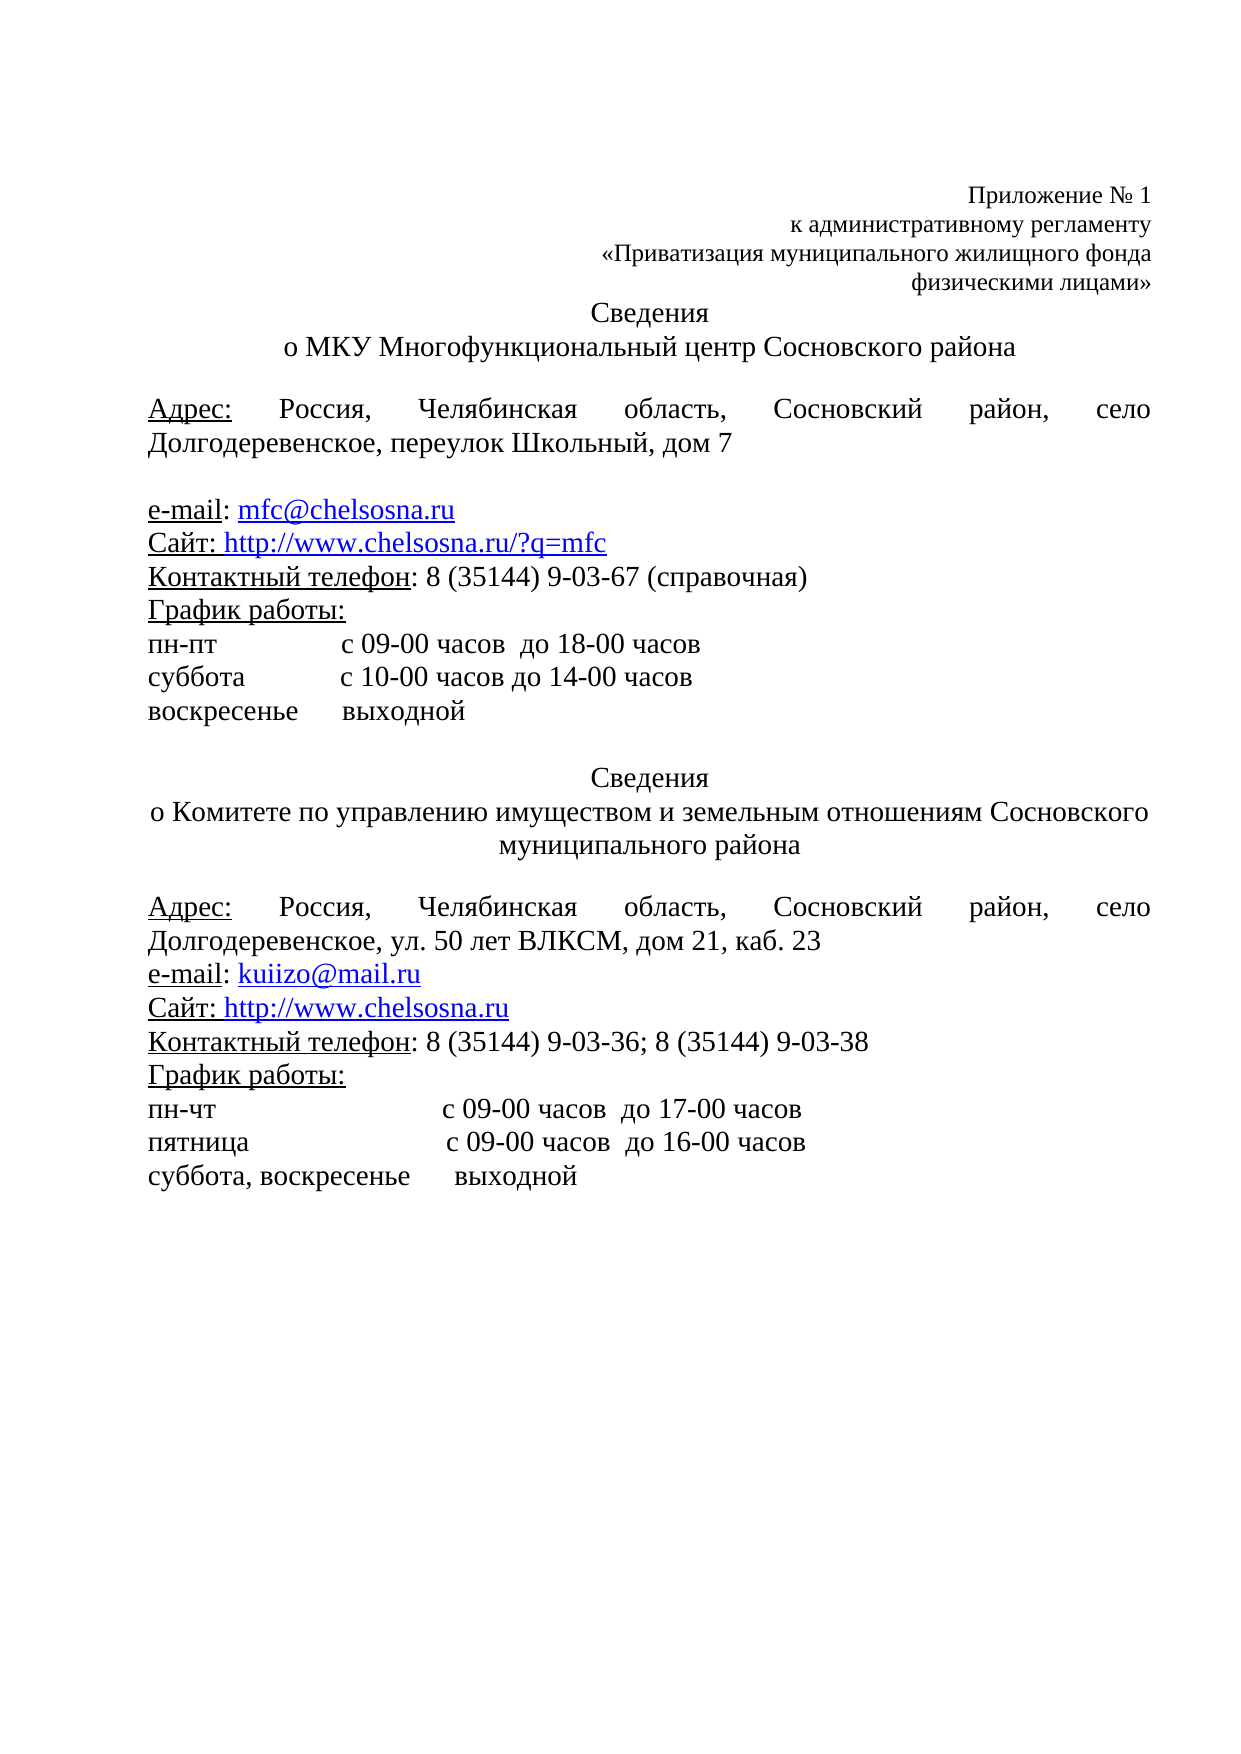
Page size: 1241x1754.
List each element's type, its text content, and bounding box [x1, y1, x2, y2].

text Сайт: http://www.chelsosna.ru/?q=mfc [148, 525, 1152, 559]
text Адрес: Россия, Челябинская область, Сосновский район, село Долгодеревенское, ул. 50 лет ВЛКСМ, дом 21, каб. 23 [148, 889, 1152, 957]
text Приложение № 1 [148, 180, 1152, 209]
text о МКУ Многофункциональный центр Сосновского района [148, 329, 1152, 362]
text Контактный телефон: 8 (35144) 9-03-36; 8 (35144) 9-03-38 [148, 1024, 1152, 1057]
text о Комитете по управлению имуществом и земельным отношениям Сосновского муниципального района [148, 794, 1152, 861]
text Сведения [148, 295, 1152, 329]
text График работы: [148, 1057, 1152, 1091]
text e-mail: mfc@chelsosna.ru [148, 492, 1152, 525]
text воскресенье выходной [148, 693, 1152, 727]
text Сайт: http://www.chelsosna.ru [148, 990, 1152, 1024]
text суббота с 10-00 часов до 14-00 часов [148, 659, 1152, 693]
text к административному регламенту [148, 209, 1152, 238]
text пн-пт с 09-00 часов до 18-00 часов [148, 626, 1152, 659]
text «Приватизация муниципального жилищного фонда физическими лицами» [148, 238, 1152, 295]
text суббота, воскресенье выходной [148, 1158, 1152, 1191]
text Адрес: Россия, Челябинская область, Сосновский район, село Долгодеревенское, переулок Школьный, дом 7 [148, 391, 1152, 458]
text e-mail: kuiizo@mail.ru [148, 957, 1152, 990]
text пятница с 09-00 часов до 16-00 часов [148, 1124, 1152, 1158]
text пн-чт с 09-00 часов до 17-00 часов [148, 1091, 1152, 1124]
text Контактный телефон: 8 (35144) 9-03-67 (справочная) [148, 559, 1152, 592]
text График работы: [148, 592, 1152, 626]
text Сведения [148, 760, 1152, 794]
